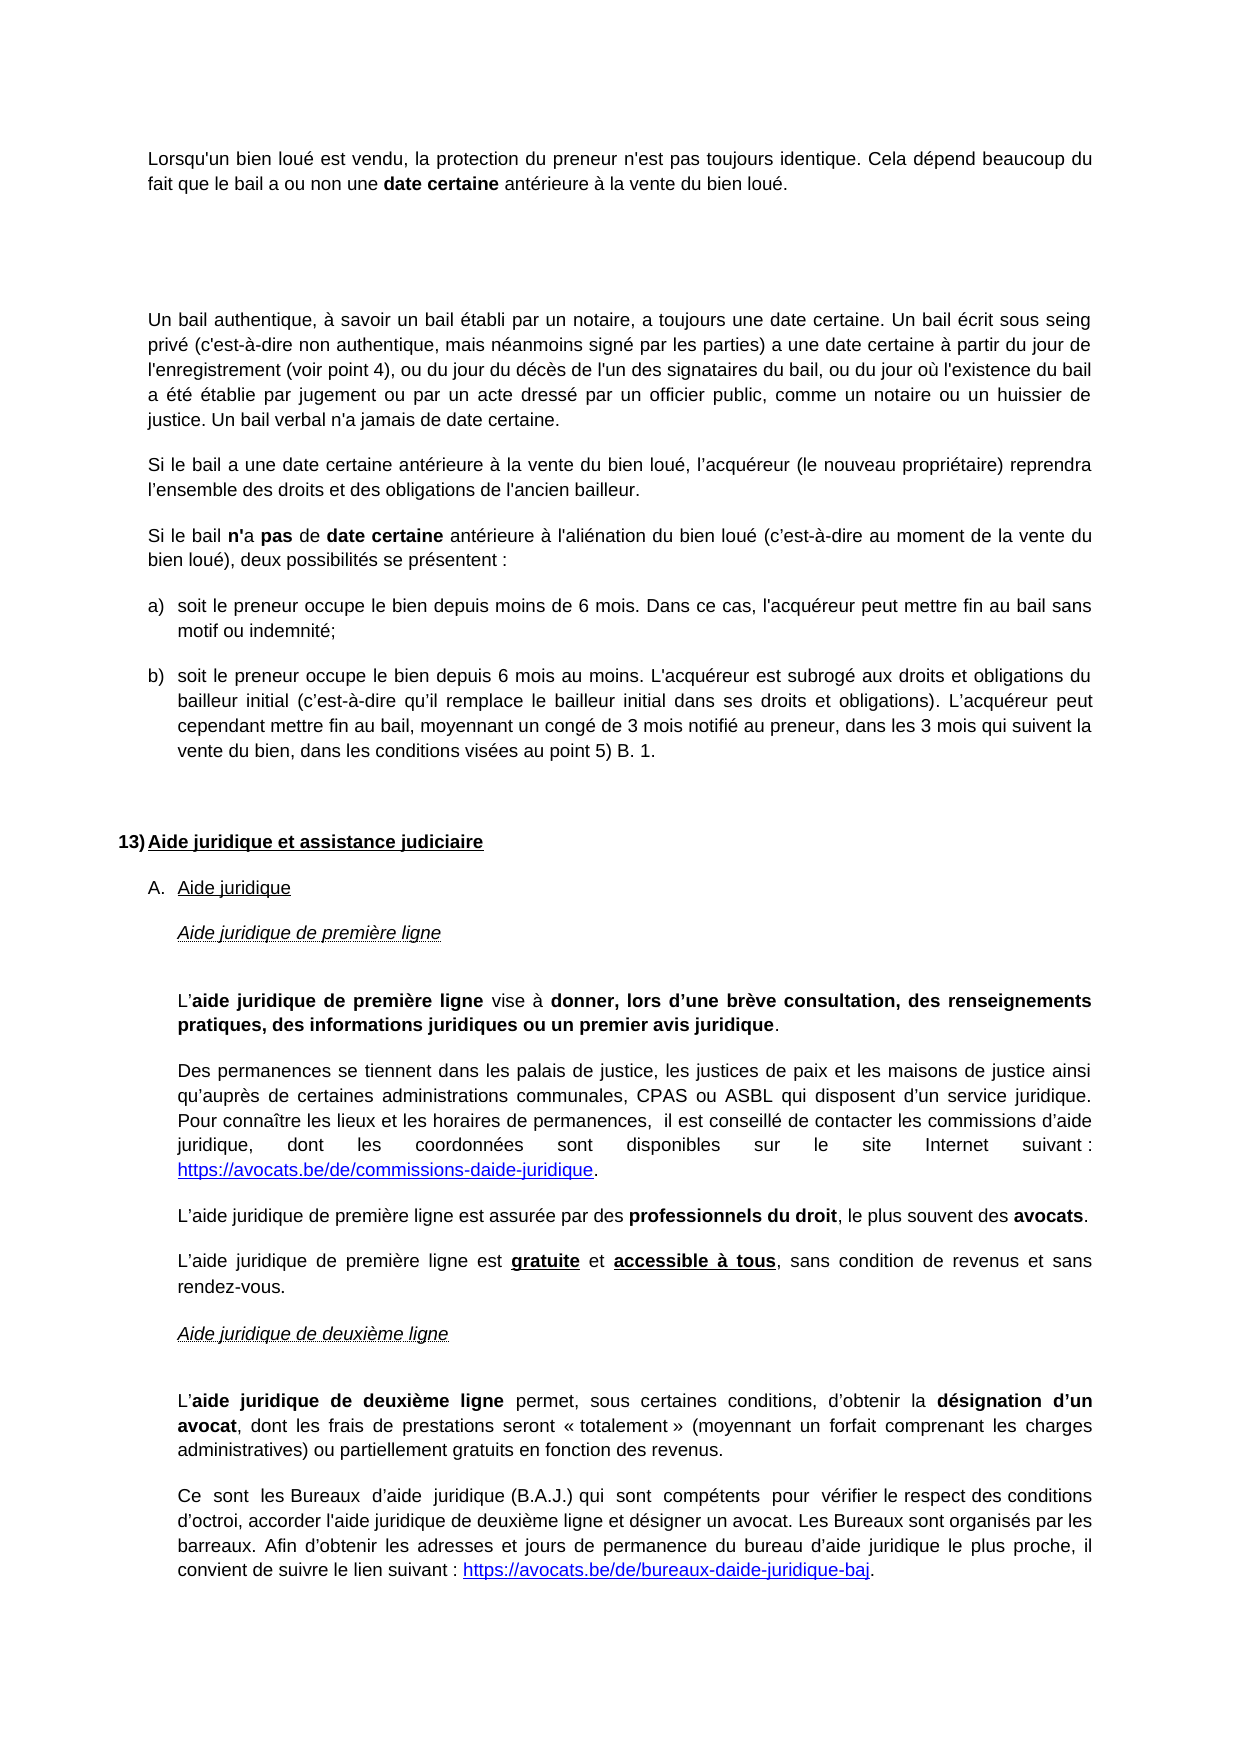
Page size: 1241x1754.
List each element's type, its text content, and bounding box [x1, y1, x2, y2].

text L’aide juridique de deuxième ligne permet, sous certaines conditions, d’obtenir la désignation d’un avocat, dont les frais de prestations seront « totalement » (moyennant un forfait comprenant les charges administratives) ou partiellement gratuits en fonction des revenus. [177, 1389, 1093, 1461]
text Des permanences se tiennent dans les palais de justice, les justices de paix et les maisons de justice ainsi qu’auprès de certaines administrations communales, CPAS ou ASBL qui disposent d’un service juridique. Pour connaître les lieux et les horaires de permanences, il est conseillé de contacter les commissions d’aide juridique, dont les coordonnées sont disponibles sur le site Internet suivant : https://avocats.be/de/commissions-daide-juridique. [177, 1060, 1093, 1181]
text Ce sont les Bureaux d’aide juridique (B.A.J.) qui sont compétents pour vérifier le respect des conditions d’octroi, accorder l'aide juridique de deuxième ligne et désigner un avocat. Les Bureaux sont organisés par les barreaux. Afin d’obtenir les adresses et jours de permanence du bureau d’aide juridique le plus proche, il convient de suivre le lien suivant : https://avocats.be/de/bureaux-daide-juridique-baj. [177, 1485, 1093, 1581]
text b) soit le preneur occupe le bien depuis 6 mois au moins. L'acquéreur est subrogé aux droits et obligations du bailleur initial (c’est-à-dire qu’il remplace le bailleur initial dans ses droits et obligations). L’acquéreur peut cependant mettre fin au bail, moyennant un congé de 3 mois notifié au preneur, dans les 3 mois qui suivent la vente du bien, dans les conditions visées au point 5) B. 1. [148, 665, 1093, 761]
text 13) Aide juridique et assistance judiciaire [118, 831, 1093, 852]
text Un bail authentique, à savoir un bail établi par un notaire, a toujours une date certaine. Un bail écrit sous seing privé (c'est-à-dire non authentique, mais néanmoins signé par les parties) a une date certaine à partir du jour de l'enregistrement (voir point 4), ou du jour du décès de l'un des signataires du bail, ou du jour où l'existence du bail a été établie par jugement ou par un acte dressé par un officier public, comme un notaire ou un huissier de justice. Un bail verbal n'a jamais de date certaine. [148, 309, 1093, 430]
subtitle Aide juridique de première ligne [177, 922, 1093, 944]
text L’aide juridique de première ligne est gratuite et accessible à tous, sans condition de revenus et sans rendez-vous. [177, 1250, 1093, 1298]
subtitle Aide juridique de deuxième ligne [177, 1322, 1093, 1344]
text a) soit le preneur occupe le bien depuis moins de 6 mois. Dans ce cas, l'acquéreur peut mettre fin au bail sans motif ou indemnité; [148, 595, 1093, 641]
text Si le bail a une date certaine antérieure à la vente du bien loué, l’acquéreur (le nouveau propriétaire) reprendra l’ensemble des droits et des obligations de l'ancien bailleur. [148, 454, 1093, 500]
text A. Aide juridique [148, 877, 1093, 898]
text L’aide juridique de première ligne vise à donner, lors d’une brève consultation, des renseignements pratiques, des informations juridiques ou un premier avis juridique. [177, 989, 1093, 1036]
text L’aide juridique de première ligne est assurée par des professionnels du droit, le plus souvent des avocats. [177, 1204, 1093, 1226]
text Lorsqu'un bien loué est vendu, la protection du preneur n'est pas toujours identique. Cela dépend beaucoup du fait que le bail a ou non une date certaine antérieure à la vente du bien loué. [148, 148, 1093, 194]
text Si le bail n'a pas de date certaine antérieure à l'aliénation du bien loué (c’est-à-dire au moment de la vente du bien loué), deux possibilités se présentent : [148, 524, 1093, 571]
